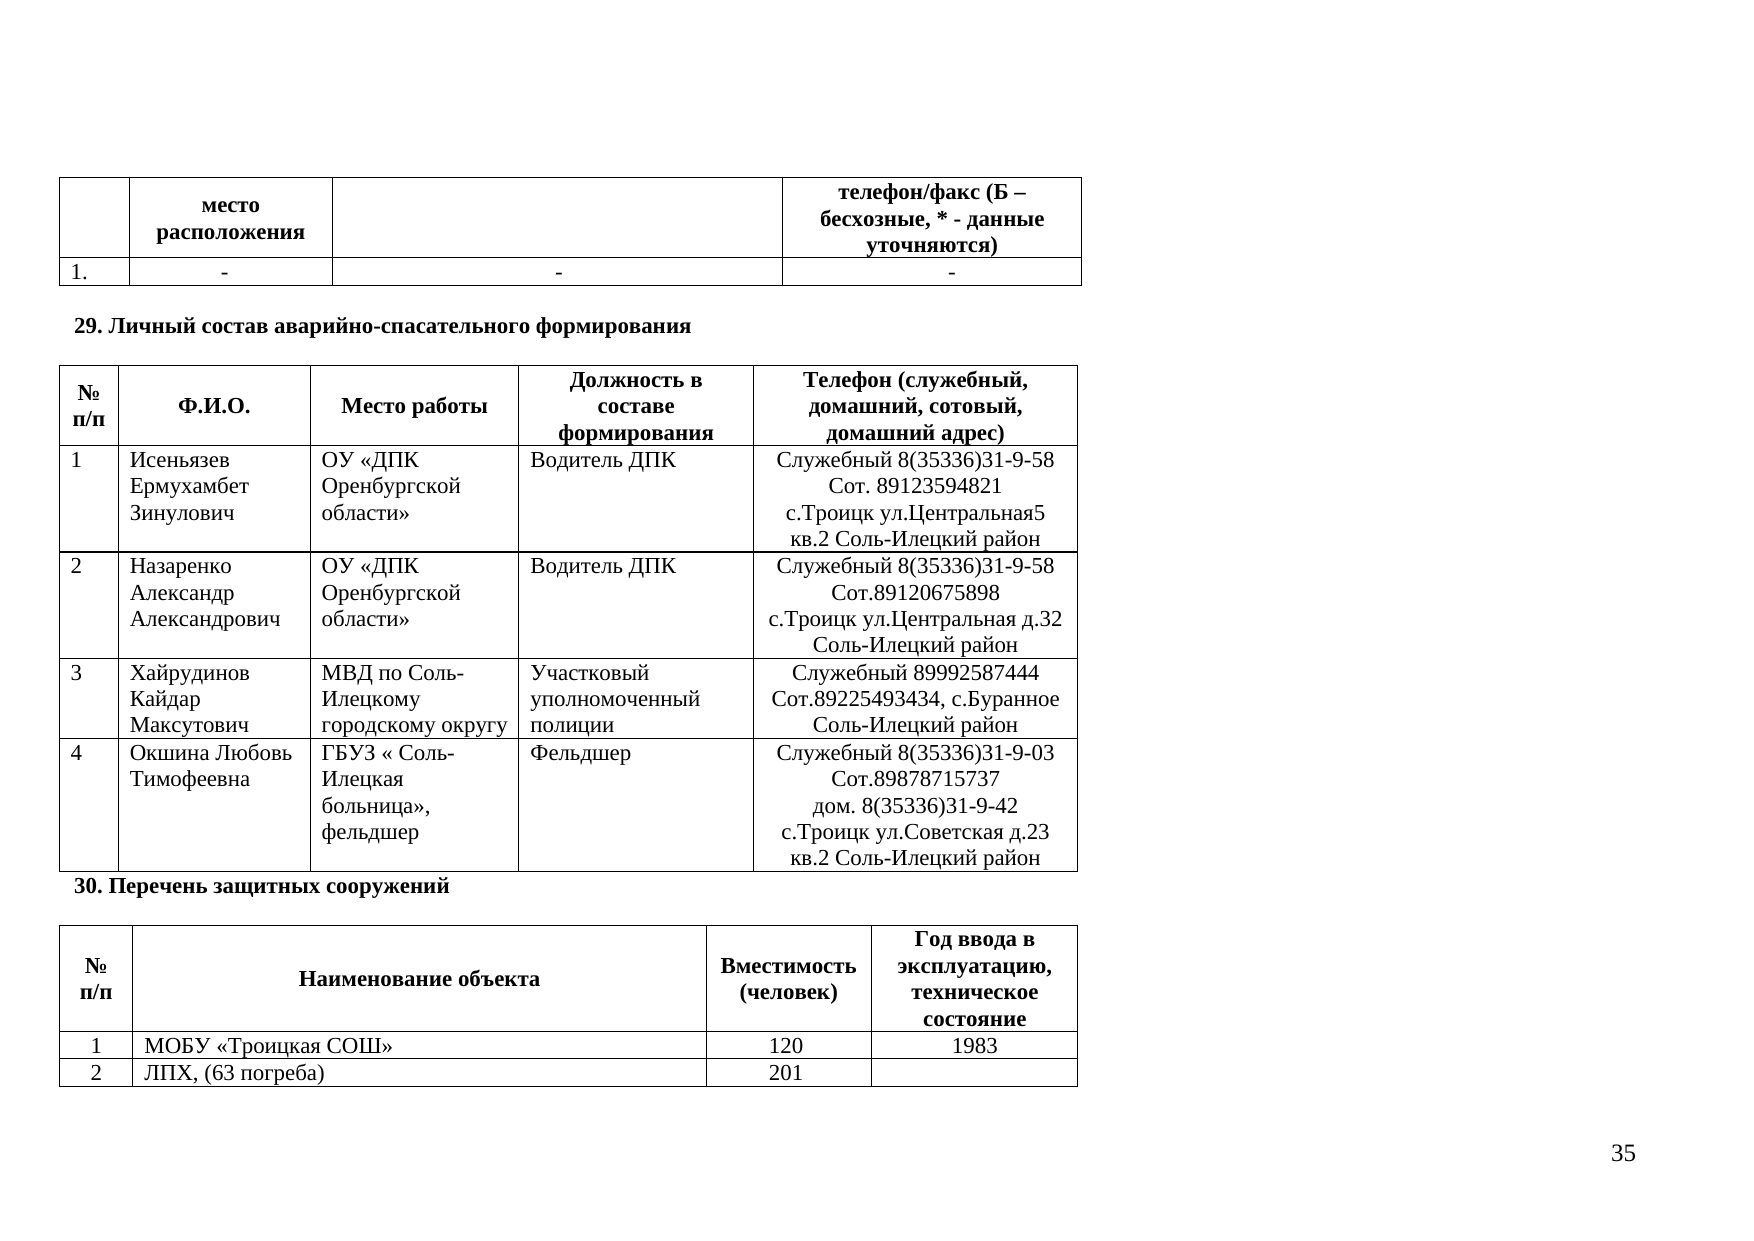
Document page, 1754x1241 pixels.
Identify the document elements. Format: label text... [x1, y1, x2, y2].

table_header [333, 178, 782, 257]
text 30. Перечень защитных сооружений [74, 872, 1636, 898]
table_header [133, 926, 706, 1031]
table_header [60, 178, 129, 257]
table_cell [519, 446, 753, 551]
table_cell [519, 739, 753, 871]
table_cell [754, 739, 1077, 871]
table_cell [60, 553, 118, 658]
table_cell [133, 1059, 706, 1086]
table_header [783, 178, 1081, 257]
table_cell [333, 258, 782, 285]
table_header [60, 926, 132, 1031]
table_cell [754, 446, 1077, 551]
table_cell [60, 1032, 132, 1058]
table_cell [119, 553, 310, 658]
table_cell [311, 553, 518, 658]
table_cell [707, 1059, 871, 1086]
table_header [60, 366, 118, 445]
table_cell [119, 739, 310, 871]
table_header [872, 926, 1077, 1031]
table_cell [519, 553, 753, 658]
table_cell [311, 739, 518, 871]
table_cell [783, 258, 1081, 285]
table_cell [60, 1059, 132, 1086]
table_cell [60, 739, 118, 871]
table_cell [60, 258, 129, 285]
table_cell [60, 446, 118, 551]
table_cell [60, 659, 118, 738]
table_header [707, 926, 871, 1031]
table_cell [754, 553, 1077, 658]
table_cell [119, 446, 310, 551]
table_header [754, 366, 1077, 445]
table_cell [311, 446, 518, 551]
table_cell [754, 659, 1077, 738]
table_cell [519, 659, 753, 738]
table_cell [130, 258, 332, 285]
text 29. Личный состав аварийно-спасательного формирования [74, 312, 1636, 338]
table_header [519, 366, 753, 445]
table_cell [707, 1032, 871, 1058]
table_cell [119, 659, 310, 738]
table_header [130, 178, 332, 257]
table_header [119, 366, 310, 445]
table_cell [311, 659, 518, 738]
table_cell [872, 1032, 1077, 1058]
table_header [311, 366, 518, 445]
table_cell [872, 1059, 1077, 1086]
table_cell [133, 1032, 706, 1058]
